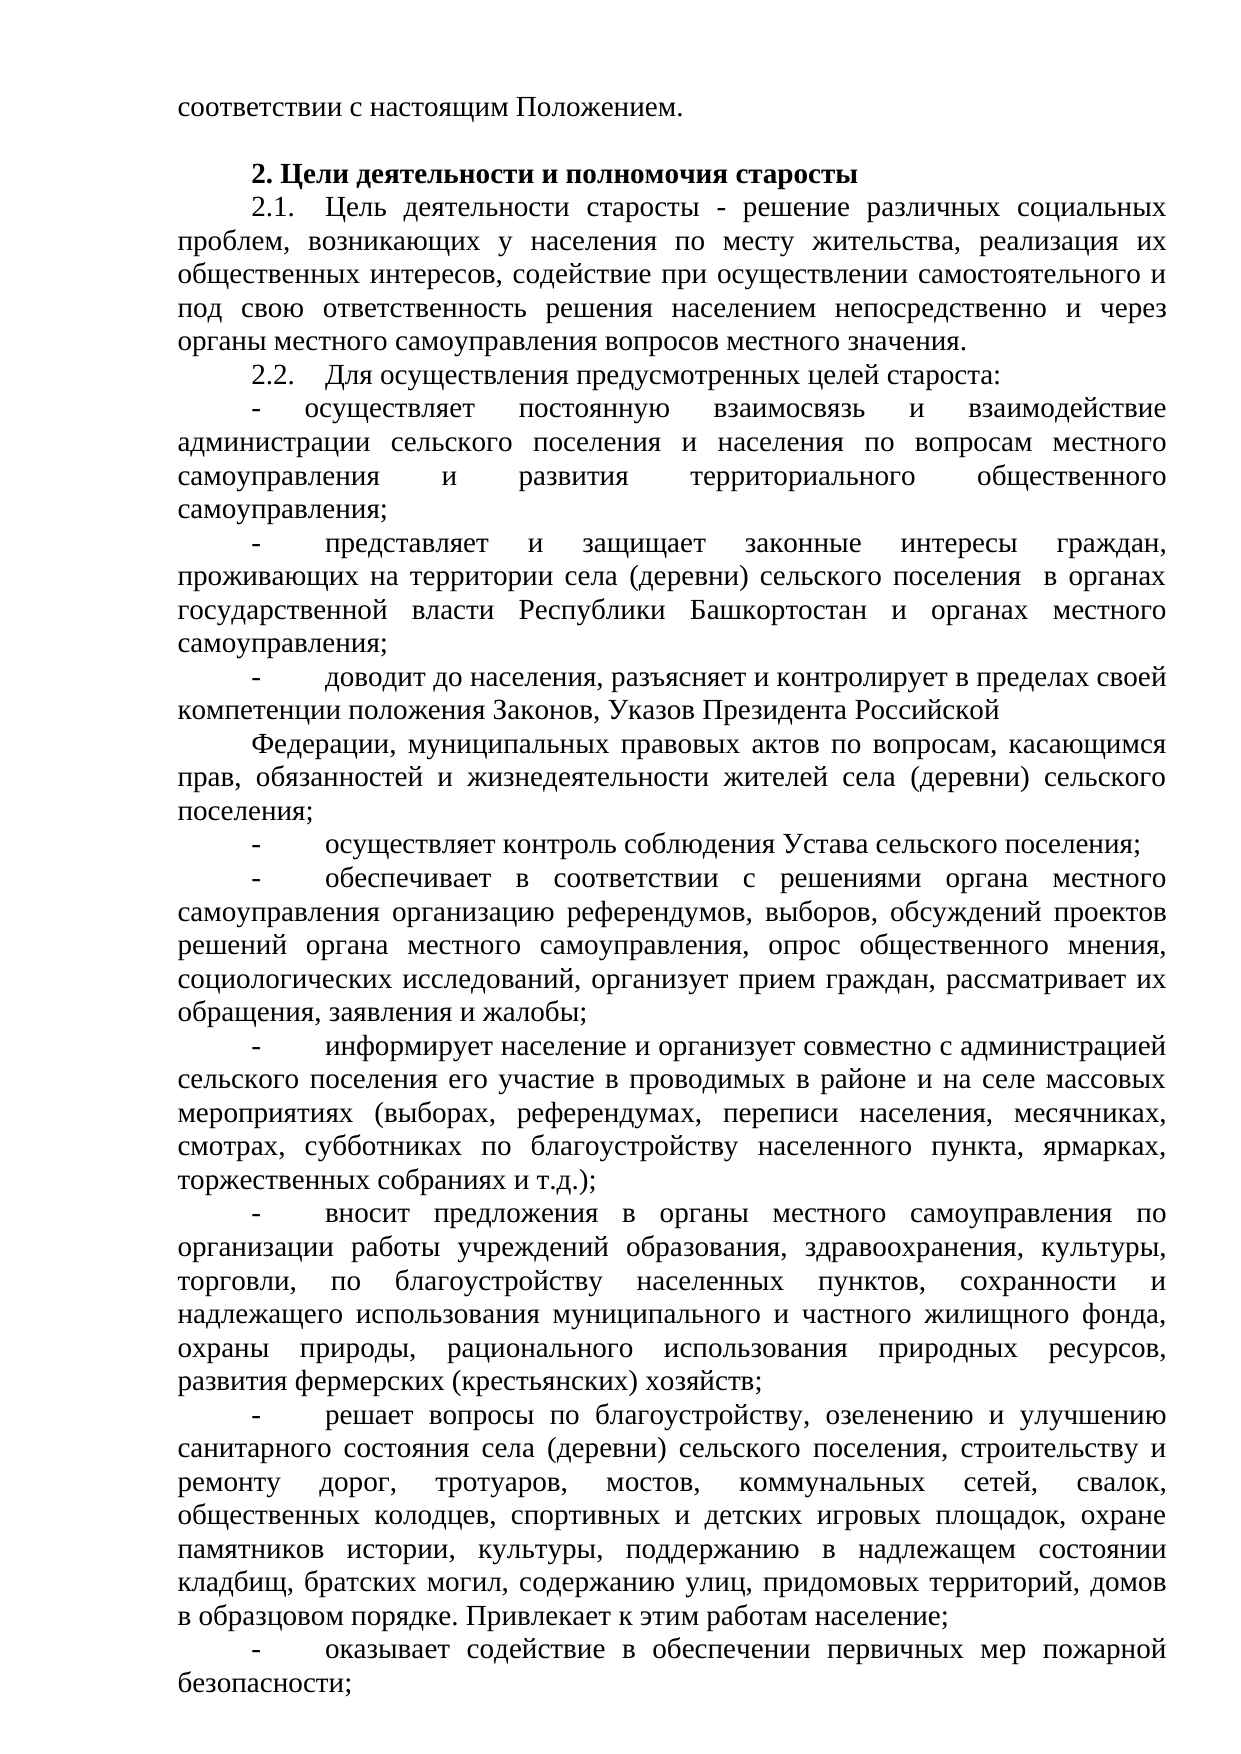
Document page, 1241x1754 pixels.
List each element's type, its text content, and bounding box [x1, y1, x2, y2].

text 2.1. Цель деятельности старосты - решение различных социальных проблем, возникающих у населения по месту жительства, реализация их общественных интересов, содействие при осуществлении самостоятельного и под свою ответственность решения населением непосредственно и через органы местного самоуправления вопросов местного значения. [177, 189, 1167, 357]
text - представляет и защищает законные интересы граждан, проживающих на территории села (деревни) сельского поселения в органах государственной власти Республики Башкортостан и органах местного самоуправления; [177, 525, 1167, 659]
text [177, 89, 1167, 122]
text - доводит до населения, разъясняет и контролирует в пределах своей компетенции положения Законов, Указов Президента Российской [177, 659, 1167, 726]
text - информирует население и организует совместно с администрацией сельского поселения его участие в проводимых в районе и на селе массовых мероприятиях (выборах, референдумах, переписи населения, месячниках, смотрах, субботниках по благоустройству населенного пункта, ярмарках, торжественных собраниях и т.д.); [177, 1028, 1167, 1196]
text - осуществляет постоянную взаимосвязь и взаимодействие администрации сельского поселения и населения по вопросам местного самоуправления и развития территориального общественного самоуправления; [177, 391, 1167, 525]
text 2. Цели деятельности и полномочия старосты [177, 156, 1167, 189]
text - решает вопросы по благоустройству, озеленению и улучшению санитарного состояния села (деревни) сельского поселения, строительству и ремонту дорог, тротуаров, мостов, коммунальных сетей, свалок, общественных колодцев, спортивных и детских игровых площадок, охране памятников истории, культуры, поддержанию в надлежащем состоянии кладбищ, братских могил, содержанию улиц, придомовых территорий, домов в образцовом порядке. Привлекает к этим работам население; [177, 1397, 1167, 1632]
text - оказывает содействие в обеспечении первичных мер пожарной безопасности; [177, 1632, 1167, 1699]
text - осуществляет контроль соблюдения Устава сельского поселения; [177, 827, 1167, 860]
text - вносит предложения в органы местного самоуправления по организации работы учреждений образования, здравоохранения, культуры, торговли, по благоустройству населенных пунктов, сохранности и надлежащего использования муниципального и частного жилищного фонда, охраны природы, рационального использования природных ресурсов, развития фермерских (крестьянских) хозяйств; [177, 1196, 1167, 1397]
text - обеспечивает в соответствии с решениями органа местного самоуправления организацию референдумов, выборов, обсуждений проектов решений органа местного самоуправления, опрос общественного мнения, социологических исследований, организует прием граждан, рассматривает их обращения, заявления и жалобы; [177, 860, 1167, 1028]
text 2.2. Для осуществления предусмотренных целей староста: [177, 357, 1167, 391]
text Федерации, муниципальных правовых актов по вопросам, касающимся прав, обязанностей и жизнедеятельности жителей села (деревни) сельского поселения; [177, 726, 1167, 827]
